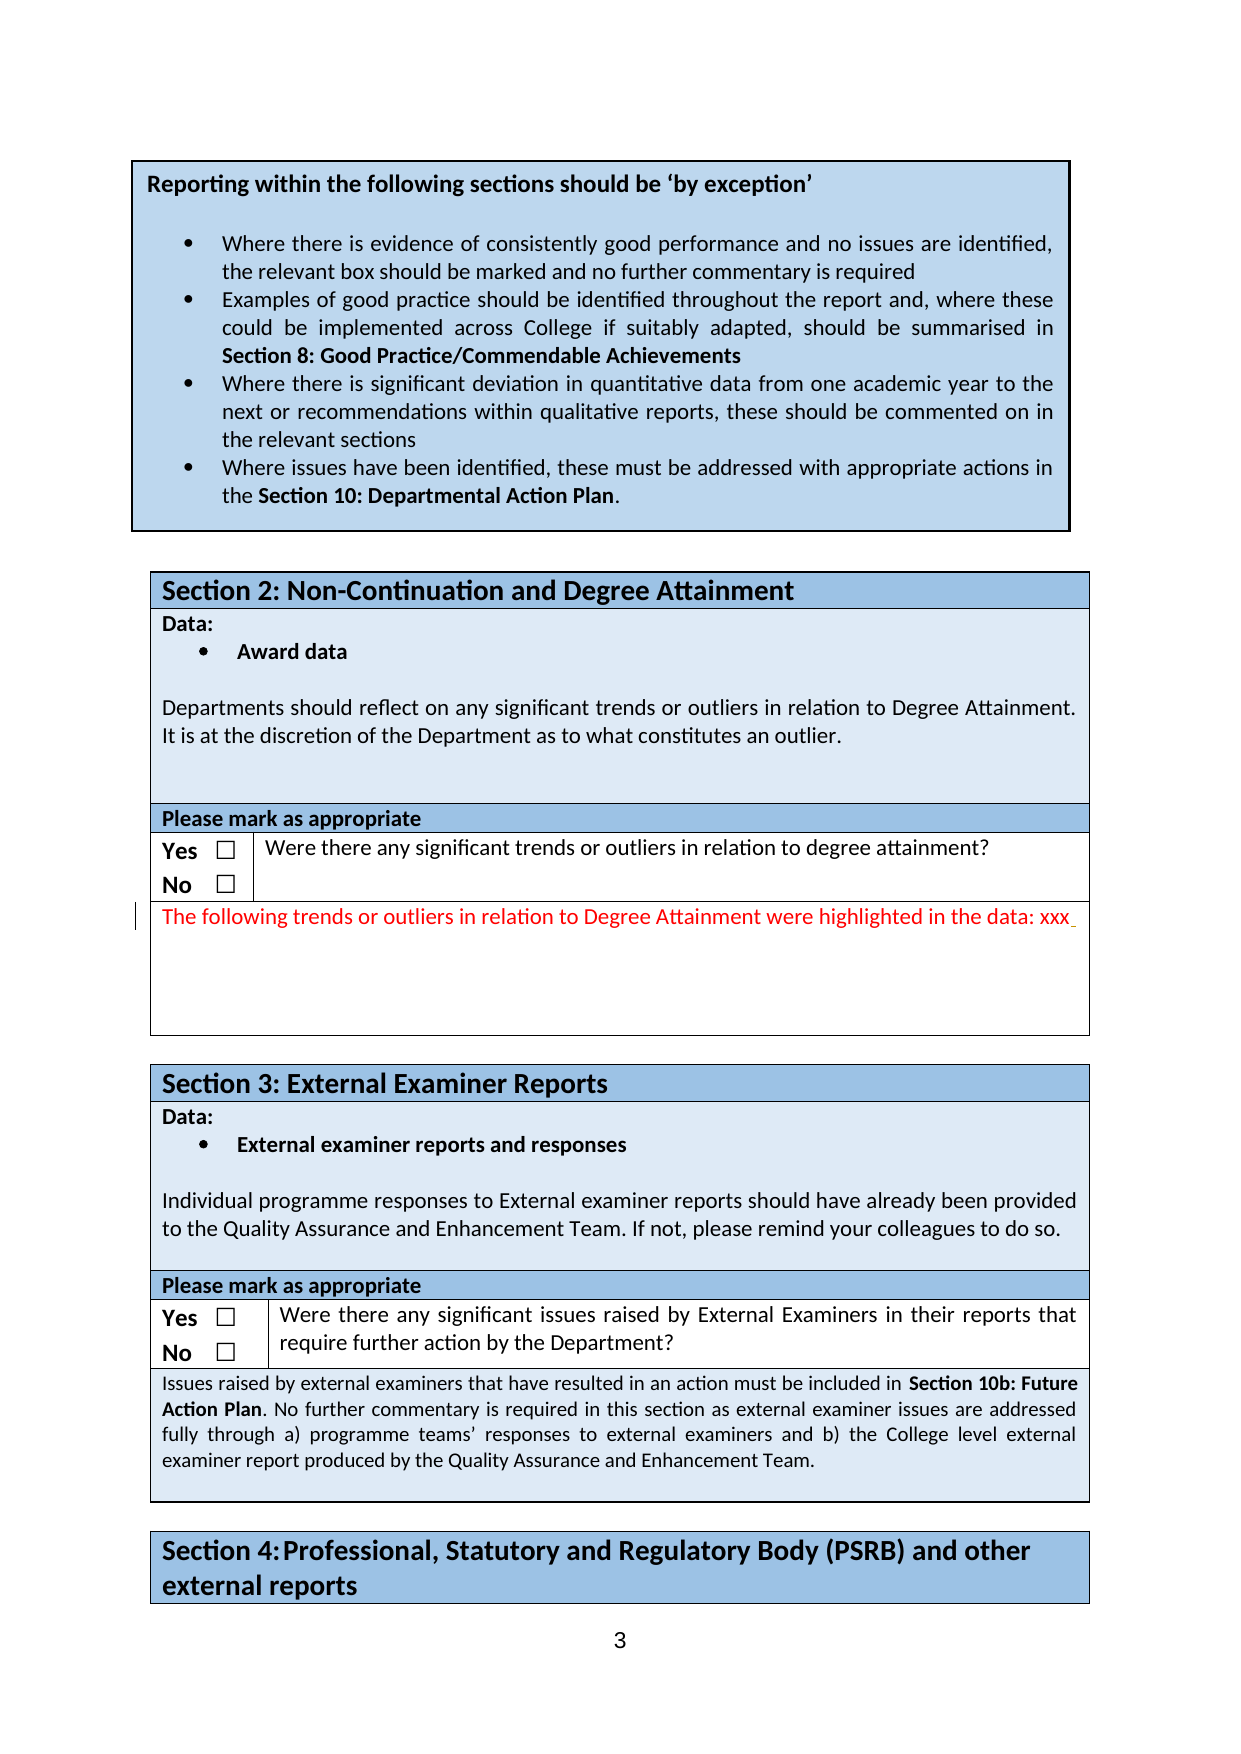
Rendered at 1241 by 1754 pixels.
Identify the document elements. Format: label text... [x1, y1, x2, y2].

table_cell The following trends or outliers in relation to Degree Attainment were highlighted in the data: xxx [151, 902, 1089, 1035]
table_header Section 3: External Examiner Reports [151, 1065, 1089, 1101]
table_cell Please mark as appropriate [151, 1271, 1089, 1299]
table_cell Were there any significant trends or outliers in relation to degree attainment? [254, 833, 1089, 901]
table_cell Were there any significant issues raised by External Examiners in their reports that require further action by the Department? [269, 1300, 1089, 1368]
table_cell Yes No [151, 1300, 268, 1368]
table_cell Yes No [151, 833, 253, 901]
table_cell Data: Award data Departments should reflect on any significant trends or outliers in relation to Degree Attainment. It is at the discretion of the Department as to what constitutes an outlier. [151, 609, 1089, 803]
table_header Section 4: Professional, Statutory and Regulatory Body (PSRB) and other external reports [151, 1532, 1089, 1603]
table_cell Please mark as appropriate [151, 804, 1089, 832]
table_cell Issues raised by external examiners that have resulted in an action must be included in Section 10b: Future Action Plan. No further commentary is required in this section as external examiner issues are addressed fully through a) programme teams’ responses to external examiners and b) the College level external examiner report produced by the Quality Assurance and Enhancement Team. [151, 1369, 1089, 1501]
table_cell Data: External examiner reports and responses Individual programme responses to External examiner reports should have already been provided to the Quality Assurance and Enhancement Team. If not, please remind your colleagues to do so. [151, 1102, 1089, 1270]
table_header Section 2: Non-Continuation and Degree Attainment [151, 573, 1089, 608]
